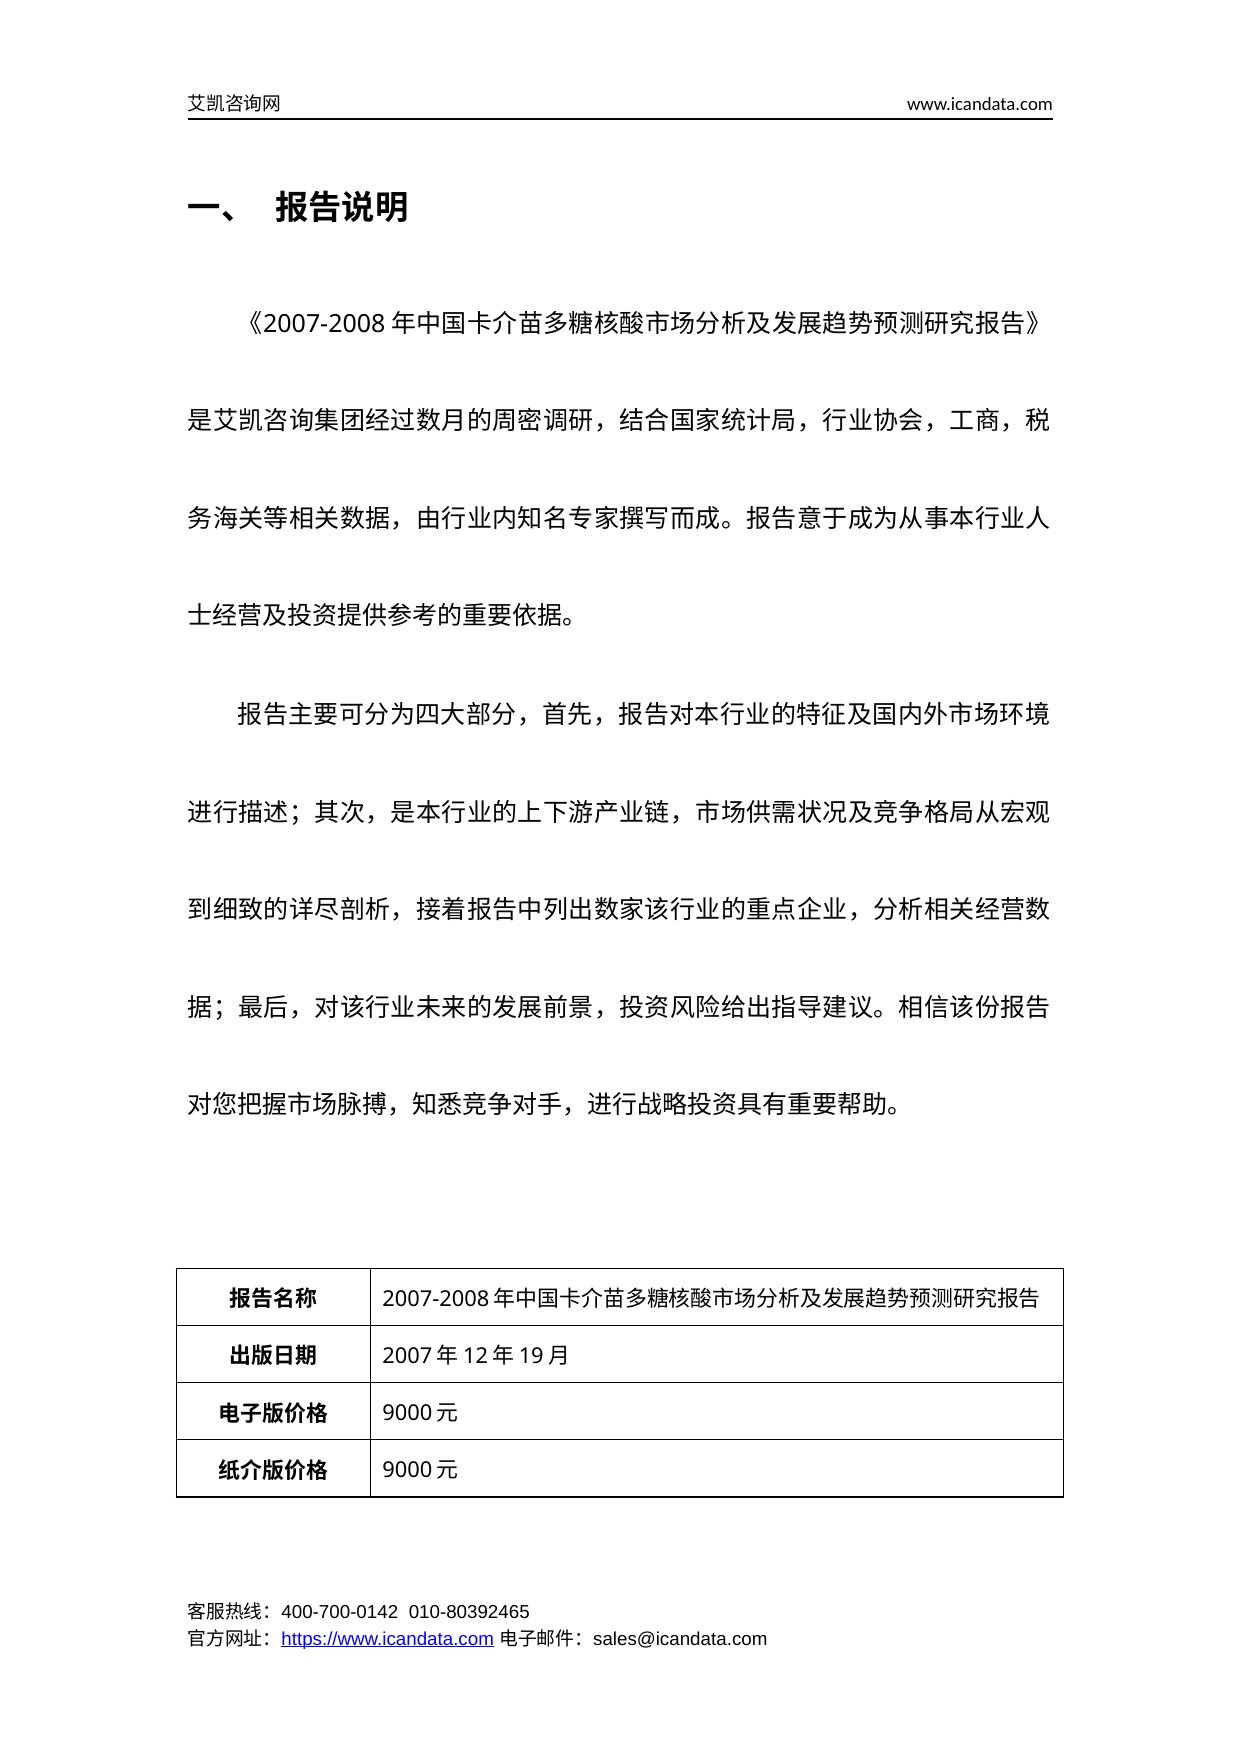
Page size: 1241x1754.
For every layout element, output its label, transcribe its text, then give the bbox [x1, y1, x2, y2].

table_cell 出版日期 [177, 1326, 370, 1382]
subtitle 报告说明 [187, 172, 1053, 237]
table_cell 9000元 [371, 1383, 1063, 1439]
table_header 2007-2008年中国卡介苗多糖核酸市场分析及发展趋势预测研究报告 [371, 1269, 1063, 1325]
table_header 报告名称 [177, 1269, 370, 1325]
table_cell 9000元 [371, 1440, 1063, 1496]
table_cell 2007年12年19月 [371, 1326, 1063, 1382]
table_cell 电子版价格 [177, 1383, 370, 1439]
table_cell 纸介版价格 [177, 1440, 370, 1496]
text 报告主要可分为四大部分，首先，报告对本行业的特征及国内外市场环境进行描述；其次，是本行业的上下游产业链，市场供需状况及竞争格局从宏观到细致的详尽剖析，接着报告中列出数家该行业的重点企业，分析相关经营数据；最后，对该行业未来的发展前景，投资风险给出指导建议。相信该份报告对您把握市场脉搏，知悉竞争对手，进行战略投资具有重要帮助。 [187, 681, 1053, 1136]
text 《2007-2008年中国卡介苗多糖核酸市场分析及发展趋势预测研究报告》是艾凯咨询集团经过数月的周密调研，结合国家统计局，行业协会，工商，税务海关等相关数据，由行业内知名专家撰写而成。报告意于成为从事本行业人士经营及投资提供参考的重要依据。 [187, 289, 1053, 646]
